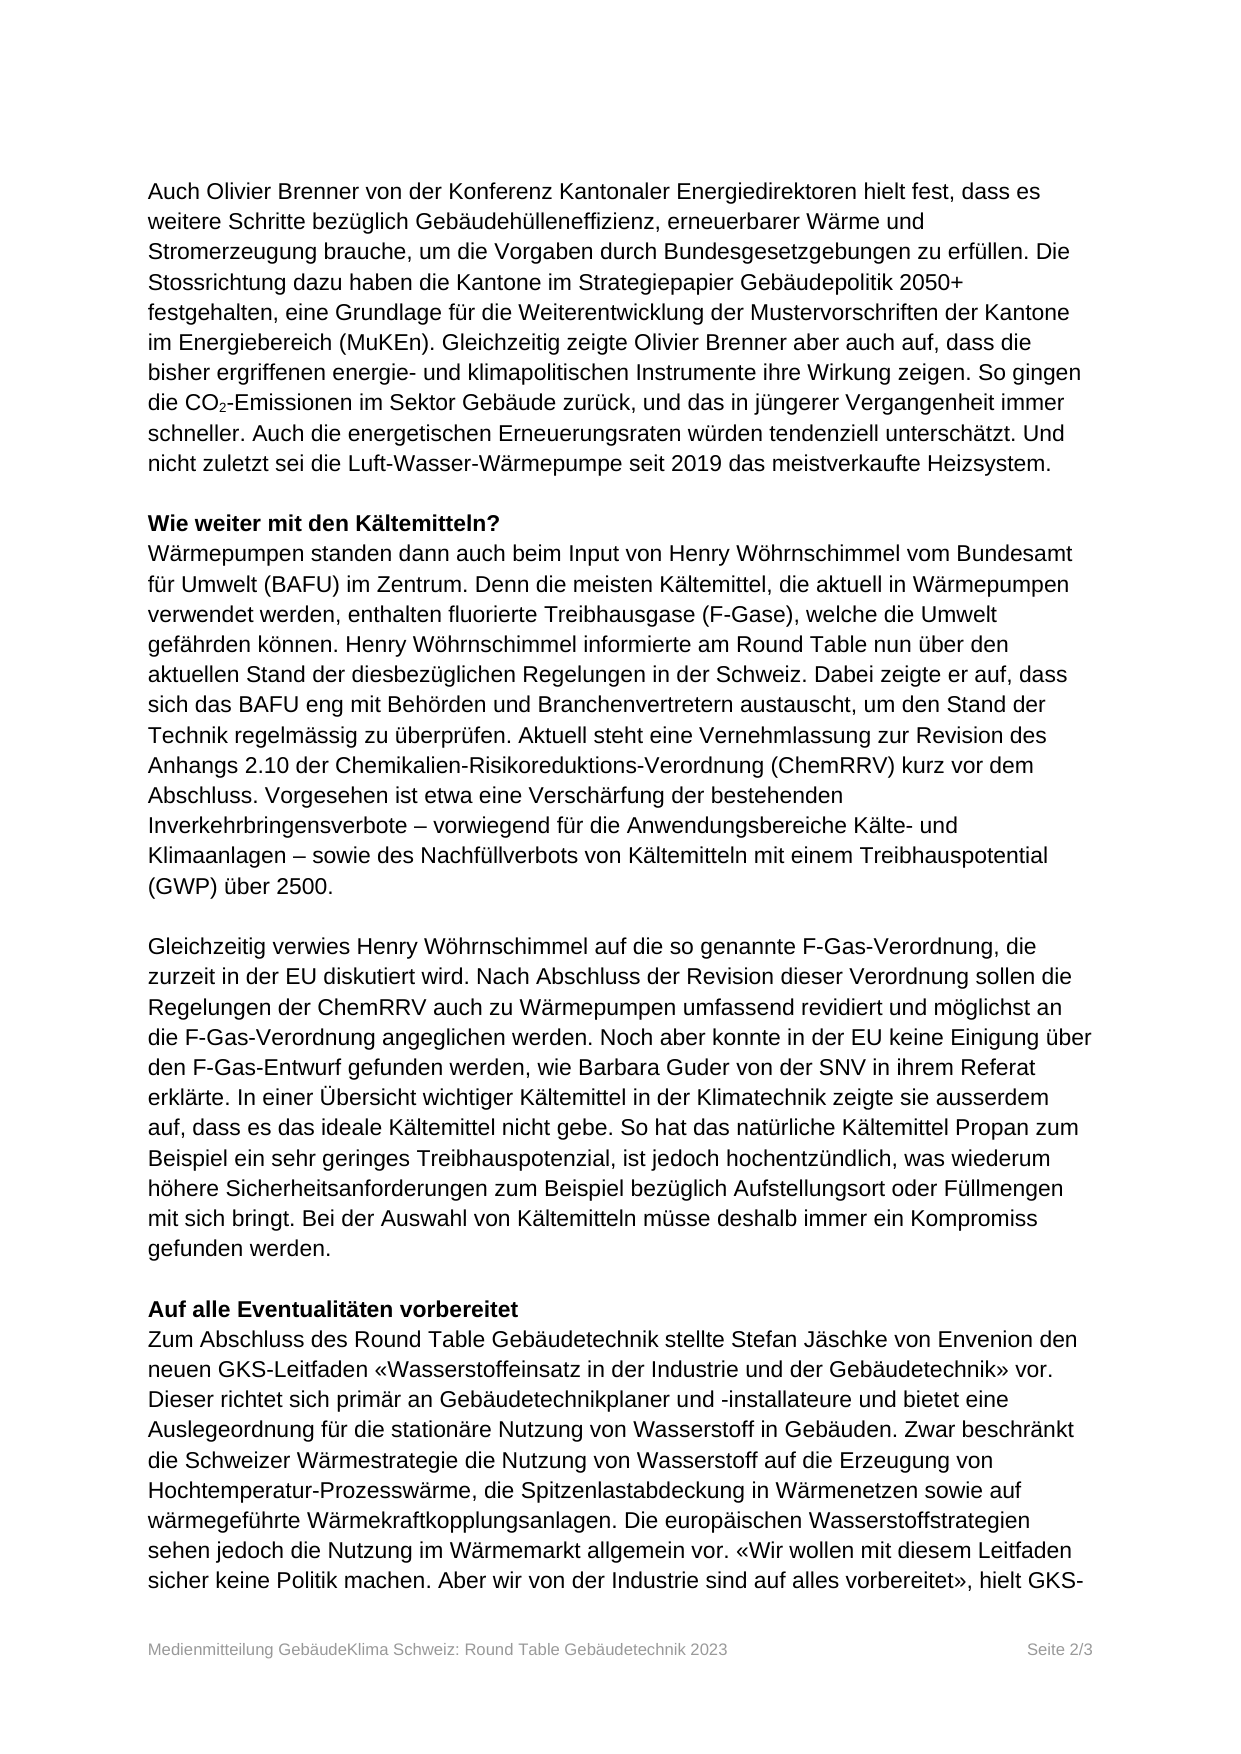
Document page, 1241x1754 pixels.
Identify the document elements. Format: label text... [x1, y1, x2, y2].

text Auf alle Eventualitäten vorbereitet [148, 1296, 1093, 1322]
text Gleichzeitig verwies Henry Wöhrnschimmel auf die so genannte F-Gas-Verordnung, die zurzeit in der EU diskutiert wird. Nach Abschluss der Revision dieser Verordnung sollen die Regelungen der ChemRRV auch zu Wärmepumpen umfassend revidiert und möglichst an die F-Gas-Verordnung angeglichen werden. Noch aber konnte in der EU keine Einigung über den F-Gas-Entwurf gefunden werden, wie Barbara Guder von der SNV in ihrem Referat erklärte. In einer Übersicht wichtiger Kältemittel in der Klimatechnik zeigte sie ausserdem auf, dass es das ideale Kältemittel nicht gebe. So hat das natürliche Kältemittel Propan zum Beispiel ein sehr geringes Treibhauspotenzial, ist jedoch hochentzündlich, was wiederum höhere Sicherheitsanforderungen zum Beispiel bezüglich Aufstellungsort oder Füllmengen mit sich bringt. Bei der Auswahl von Kältemitteln müsse deshalb immer ein Kompromiss gefunden werden. [148, 933, 1093, 1262]
text Wärmepumpen standen dann auch beim Input von Henry Wöhrnschimmel vom Bundesamt für Umwelt (BAFU) im Zentrum. Denn die meisten Kältemittel, die aktuell in Wärmepumpen verwendet werden, enthalten fluorierte Treibhausgase (F-Gase), welche die Umwelt gefährden können. Henry Wöhrnschimmel informierte am Round Table nun über den aktuellen Stand der diesbezüglichen Regelungen in der Schweiz. Dabei zeigte er auf, dass sich das BAFU eng mit Behörden und Branchenvertretern austauscht, um den Stand der Technik regelmässig zu überprüfen. Aktuell steht eine Vernehmlassung zur Revision des Anhangs 2.10 der Chemikalien-Risikoreduktions-Verordnung (ChemRRV) kurz vor dem Abschluss. Vorgesehen ist etwa eine Verschärfung der bestehenden Inverkehrbringensverbote – vorwiegend für die Anwendungsbereiche Kälte- und Klimaanlagen – sowie des Nachfüllverbots von Kältemitteln mit einem Treibhauspotential (GWP) über 2500. [148, 540, 1093, 899]
text Auch Olivier Brenner von der Konferenz Kantonaler Energiedirektoren hielt fest, dass es weitere Schritte bezüglich Gebäudehülleneffizienz, erneuerbarer Wärme und Stromerzeugung brauche, um die Vorgaben durch Bundesgesetzgebungen zu erfüllen. Die Stossrichtung dazu haben die Kantone im Strategiepapier Gebäudepolitik 2050+ festgehalten, eine Grundlage für die Weiterentwicklung der Mustervorschriften der Kantone im Energiebereich (MuKEn). Gleichzeitig zeigte Olivier Brenner aber auch auf, dass die bisher ergriffenen energie- und klimapolitischen Instrumente ihre Wirkung zeigen. So gingen die CO2-Emissionen im Sektor Gebäude zurück, und das in jüngerer Vergangenheit immer schneller. Auch die energetischen Erneuerungsraten würden tendenziell unterschätzt. Und nicht zuletzt sei die Luft-Wasser-Wärmepumpe seit 2019 das meistverkaufte Heizsystem. [148, 178, 1093, 476]
text Wie weiter mit den Kältemitteln? [148, 510, 1093, 537]
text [148, 1326, 1093, 1594]
